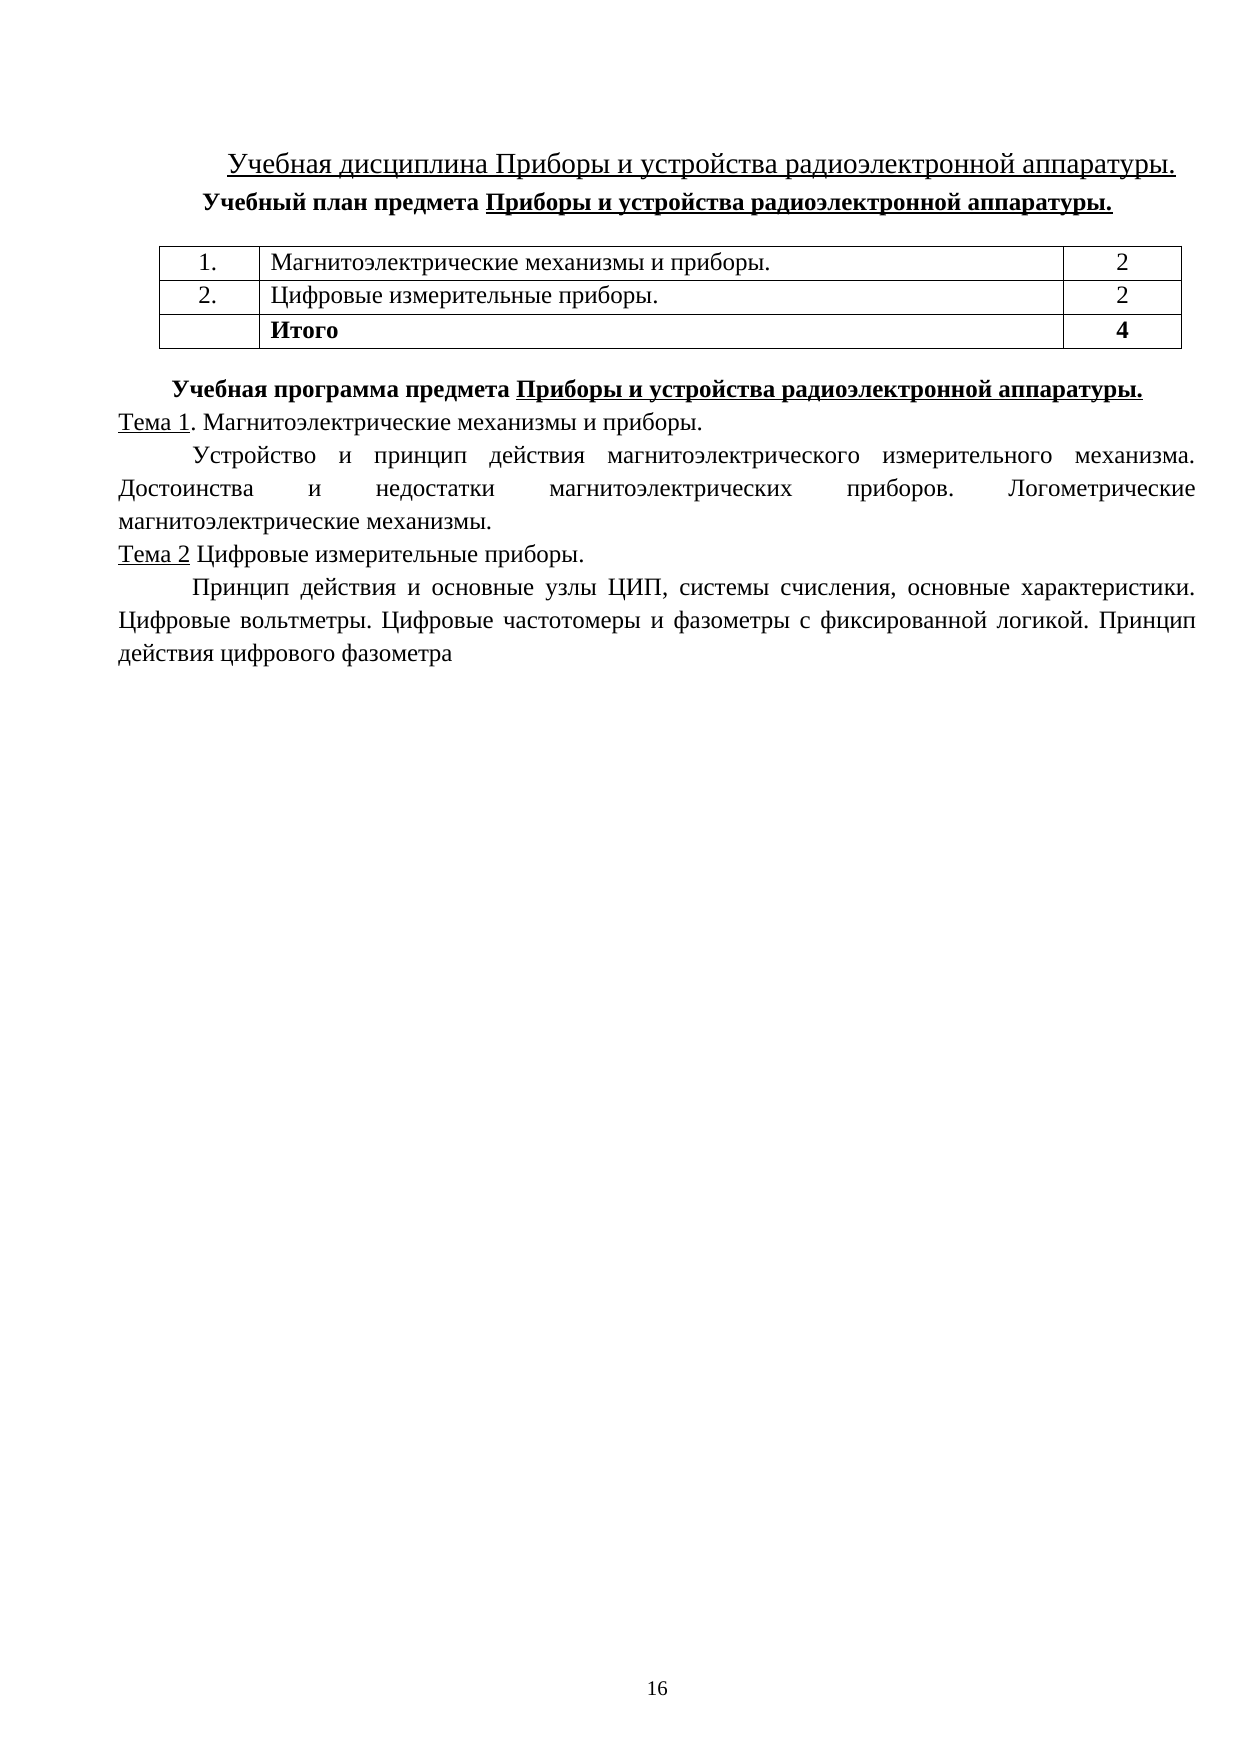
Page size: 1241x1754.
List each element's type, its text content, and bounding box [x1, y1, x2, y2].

text Тема 1. Магнитоэлектрические механизмы и приборы. [118, 407, 1196, 436]
text Устройство и принцип действия магнитоэлектрического измерительного механизма. Достоинства и недостатки магнитоэлектрических приборов. Логометрические магнитоэлектрические механизмы. [118, 440, 1196, 534]
table_cell 2 [1064, 281, 1181, 314]
text Учебная дисциплина Приборы и устройства радиоэлектронной аппаратуры. [118, 146, 1240, 179]
table_header [160, 247, 259, 279]
table_cell 4 [1064, 315, 1181, 348]
text Учебный план предмета Приборы и устройства радиоэлектронной аппаратуры. [118, 187, 1196, 216]
table_cell Цифровые измерительные приборы. [260, 281, 1063, 314]
text Принцип действия и основные узлы ЦИП, системы счисления, основные характеристики. Цифровые вольтметры. Цифровые частотомеры и фазометры с фиксированной логикой. Принцип действия цифрового фазометра [118, 572, 1196, 667]
table_header 2 [1064, 247, 1181, 279]
table_cell [160, 281, 259, 314]
table_cell [160, 315, 259, 348]
table_cell Итого [260, 315, 1063, 348]
text Учебная программа предмета Приборы и устройства радиоэлектронной аппаратуры. [118, 374, 1196, 402]
table_header Магнитоэлектрические механизмы и приборы. [260, 247, 1063, 279]
text Тема 2 Цифровые измерительные приборы. [118, 539, 1196, 568]
